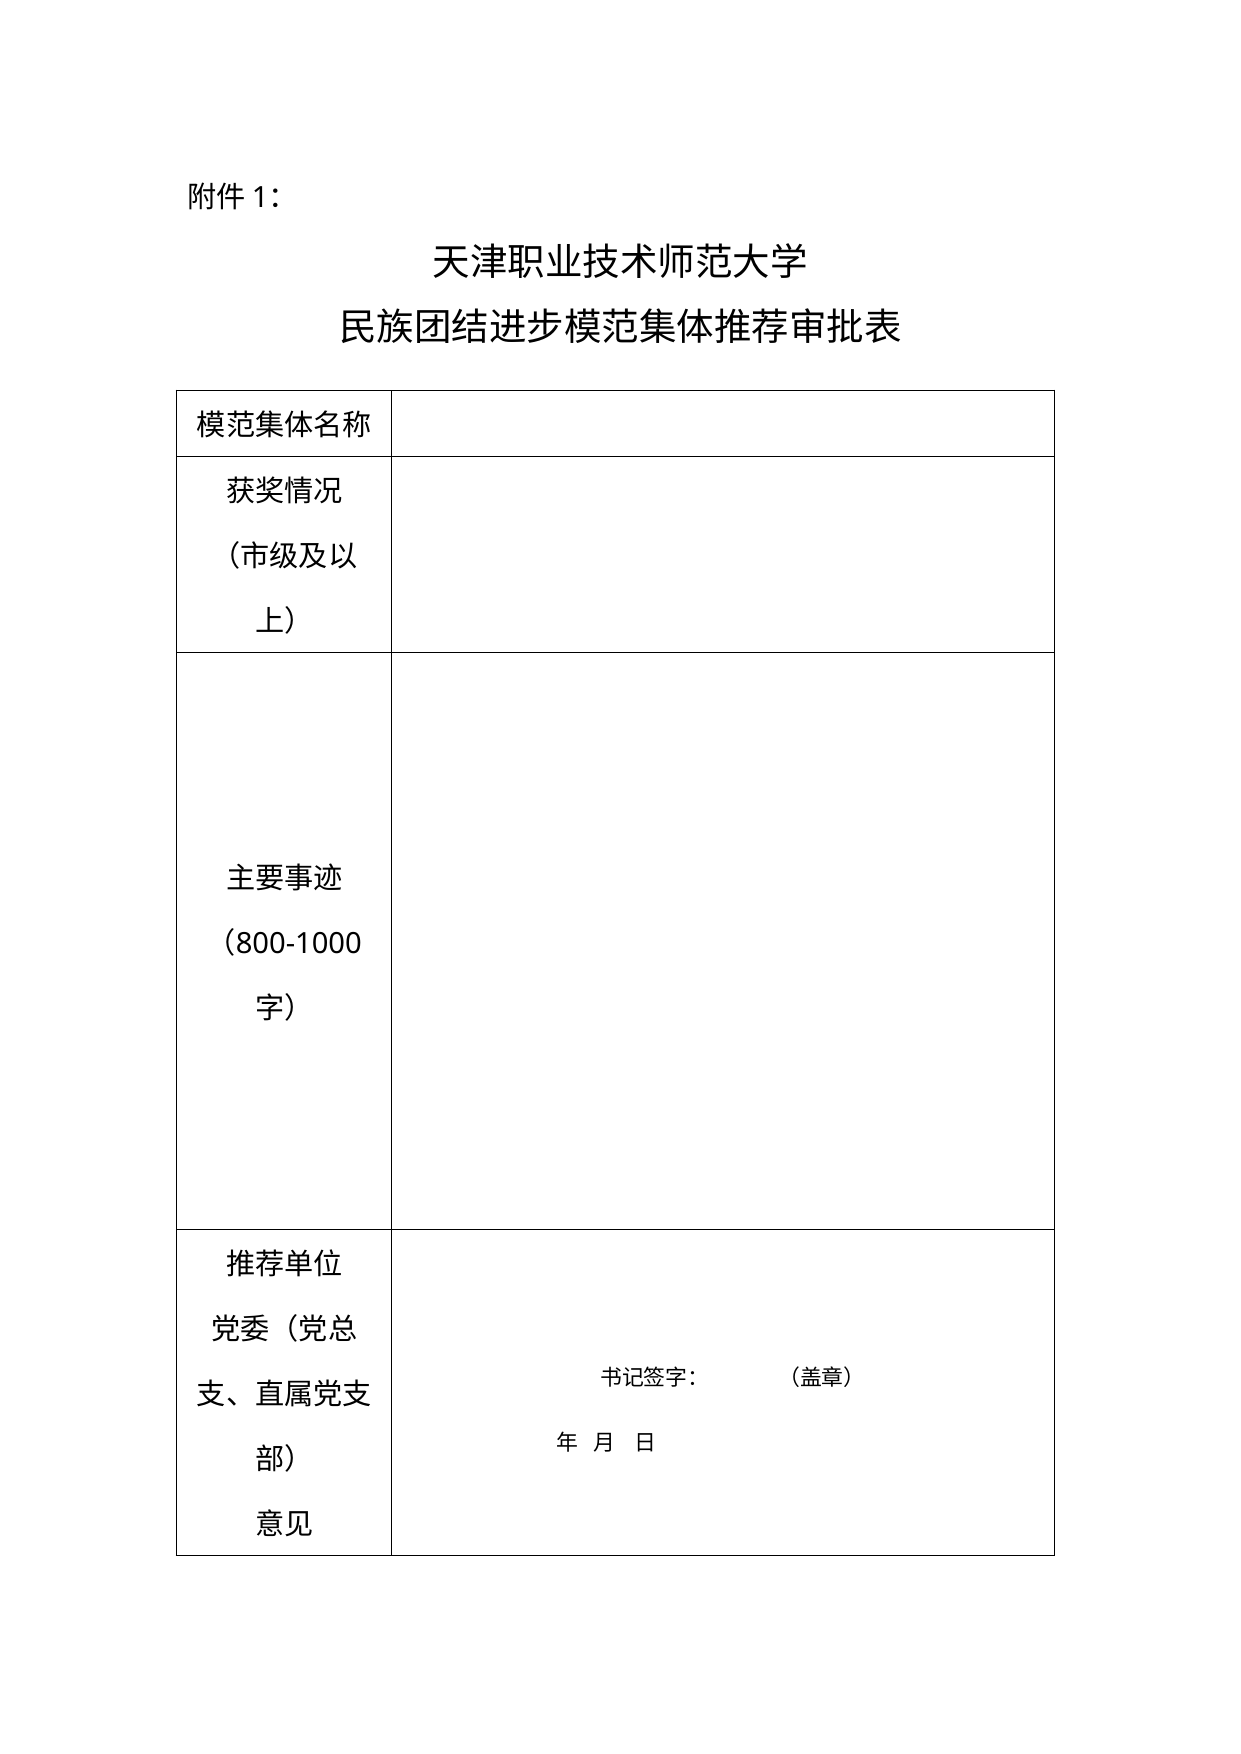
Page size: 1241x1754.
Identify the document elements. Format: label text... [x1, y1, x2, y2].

table_cell 主要事迹（800-1000字） [177, 653, 391, 1228]
text 天津职业技术师范大学 [187, 227, 1053, 292]
text 民族团结进步模范集体推荐审批表 [187, 292, 1053, 357]
table_cell 获奖情况 （市级及以上） [177, 457, 391, 652]
table_cell [392, 653, 1054, 1228]
table_header [392, 391, 1054, 456]
text 附件1： [187, 162, 1053, 227]
table_cell [392, 457, 1054, 652]
table_cell 书记签字： （盖章） 年 月 日 [392, 1230, 1054, 1554]
table_header 模范集体名称 [177, 391, 391, 456]
table_cell 推荐单位 党委（党总支、直属党支部） 意见 [177, 1230, 391, 1554]
